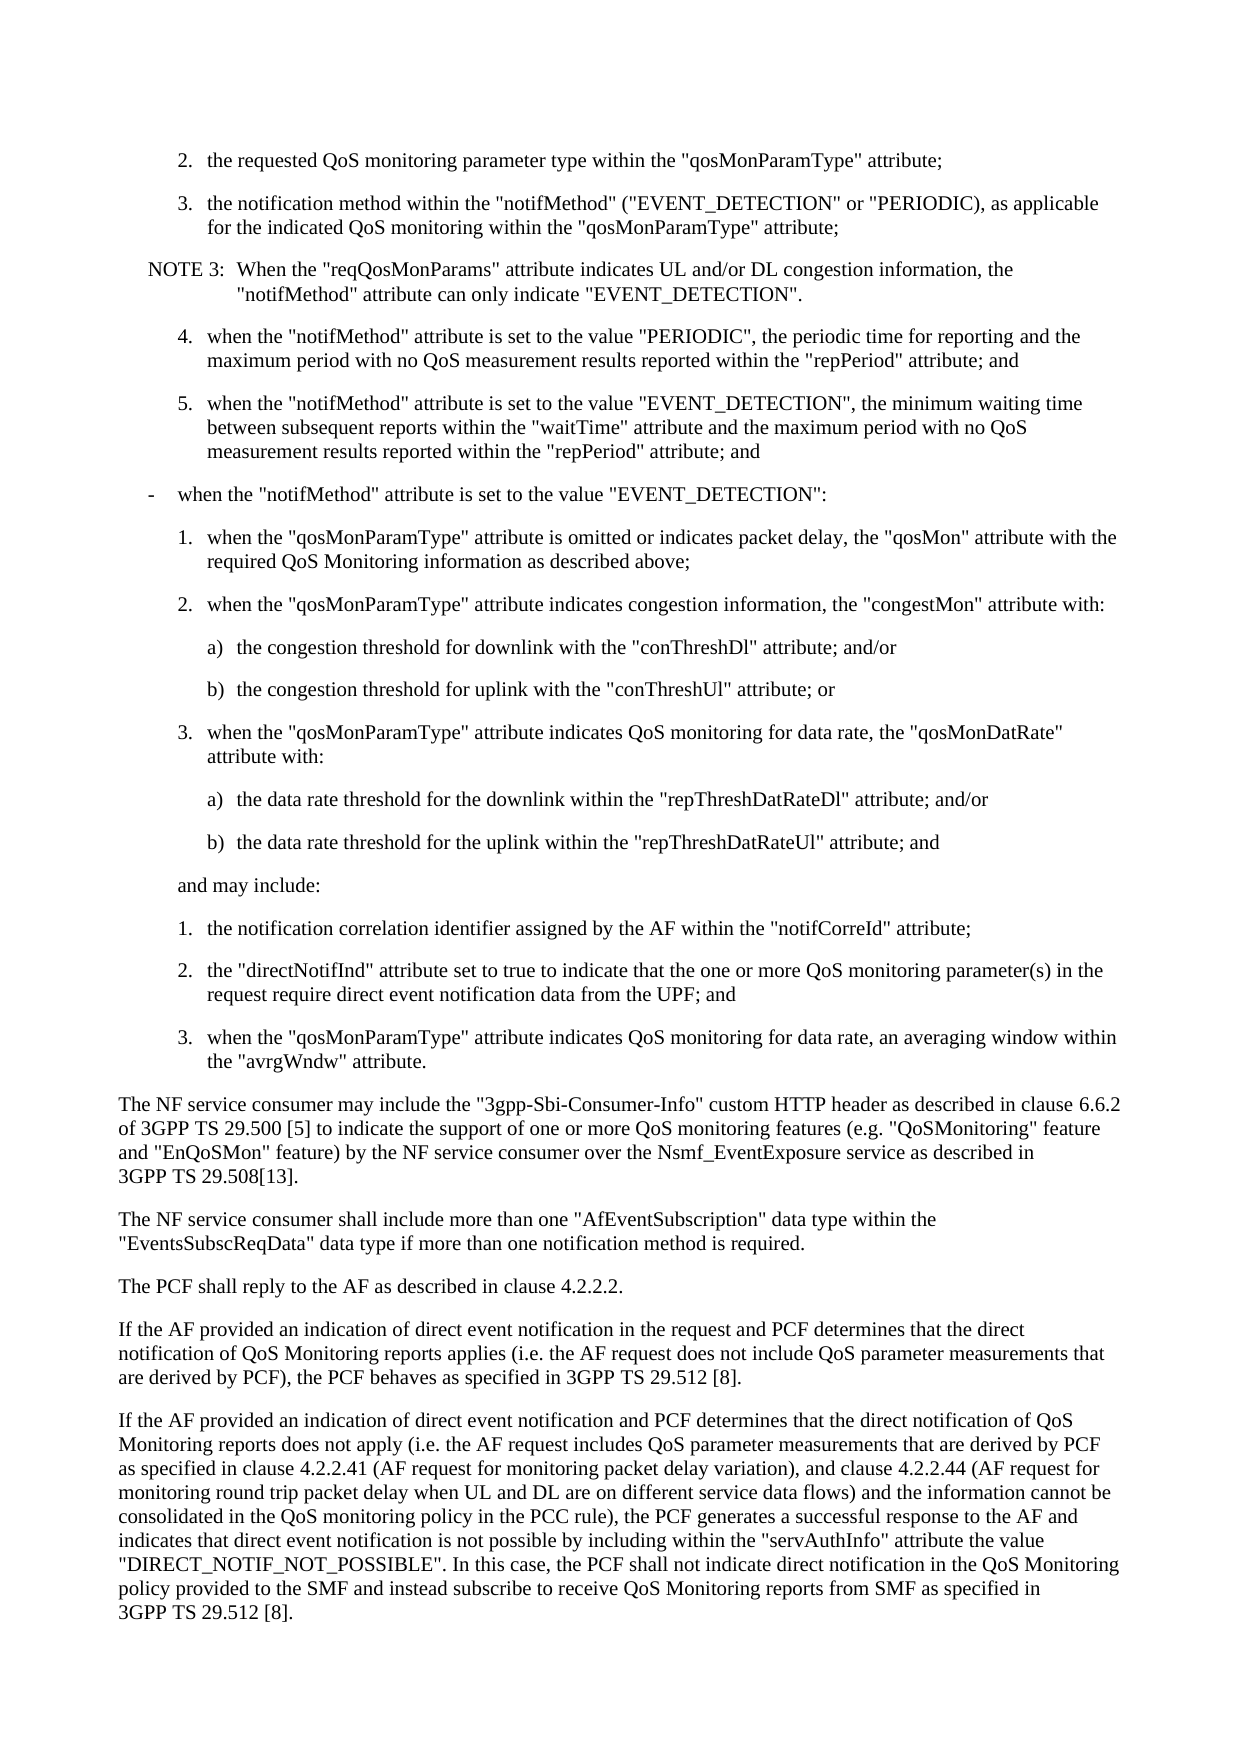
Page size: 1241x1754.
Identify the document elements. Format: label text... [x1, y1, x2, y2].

text b) the data rate threshold for the uplink within the "repThreshDatRateUl" attribute; and [207, 830, 1122, 854]
text and may include: [148, 873, 1122, 897]
text 1. the notification correlation identifier assigned by the AF within the "notifCorreId" attribute; [177, 916, 1122, 939]
text b) the congestion threshold for uplink with the "conThreshUl" attribute; or [207, 677, 1122, 701]
text The NF service consumer may include the "3gpp-Sbi-Consumer-Info" custom HTTP header as described in clause 6.6.2 of 3GPP TS 29.500 [5] to indicate the support of one or more QoS monitoring features (e.g. "QoSMonitoring" feature and "EnQoSMon" feature) by the NF service consumer over the Nsmf_EventExposure service as described in 3GPP TS 29.508[13]. [118, 1092, 1122, 1188]
text a) the data rate threshold for the downlink within the "repThreshDatRateDl" attribute; and/or [207, 787, 1122, 811]
text 2. the requested QoS monitoring parameter type within the "qosMonParamType" attribute; [177, 148, 1122, 172]
text 2. when the "qosMonParamType" attribute indicates congestion information, the "congestMon" attribute with: [177, 592, 1122, 616]
text The PCF shall reply to the AF as described in clause 4.2.2.2. [118, 1274, 1122, 1298]
text 2. the "directNotifInd" attribute set to true to indicate that the one or more QoS monitoring parameter(s) in the request require direct event notification data from the UPF; and [177, 958, 1122, 1006]
text If the AF provided an indication of direct event notification in the request and PCF determines that the direct notification of QoS Monitoring reports applies (i.e. the AF request does not include QoS parameter measurements that are derived by PCF), the PCF behaves as specified in 3GPP TS 29.512 [8]. [118, 1317, 1122, 1389]
text a) the congestion threshold for downlink with the "conThreshDl" attribute; and/or [207, 634, 1122, 659]
text 1. when the "qosMonParamType" attribute is omitted or indicates packet delay, the "qosMon" attribute with the required QoS Monitoring information as described above; [177, 525, 1122, 573]
text 3. the notification method within the "notifMethod" ("EVENT_DETECTION" or "PERIODIC), as applicable for the indicated QoS monitoring within the "qosMonParamType" attribute; [177, 191, 1122, 239]
text - when the "notifMethod" attribute is set to the value "EVENT_DETECTION": [148, 482, 1122, 506]
text 3. when the "qosMonParamType" attribute indicates QoS monitoring for data rate, an averaging window within the "avrgWndw" attribute. [177, 1025, 1122, 1073]
text 3. when the "qosMonParamType" attribute indicates QoS monitoring for data rate, the "qosMonDatRate" attribute with: [177, 720, 1122, 768]
text 5. when the "notifMethod" attribute is set to the value "EVENT_DETECTION", the minimum waiting time between subsequent reports within the "waitTime" attribute and the maximum period with no QoS measurement results reported within the "repPeriod" attribute; and [177, 391, 1122, 463]
text The NF service consumer shall include more than one "AfEventSubscription" data type within the "EventsSubscReqData" data type if more than one notification method is required. [118, 1207, 1122, 1255]
text If the AF provided an indication of direct event notification and PCF determines that the direct notification of QoS Monitoring reports does not apply (i.e. the AF request includes QoS parameter measurements that are derived by PCF as specified in clause 4.2.2.41 (AF request for monitoring packet delay variation), and clause 4.2.2.44 (AF request for monitoring round trip packet delay when UL and DL are on different service data flows) and the information cannot be consolidated in the QoS monitoring policy in the PCC rule), the PCF generates a successful response to the AF and indicates that direct event notification is not possible by including within the "servAuthInfo" attribute the value "DIRECT_NOTIF_NOT_POSSIBLE". In this case, the PCF shall not indicate direct notification in the QoS Monitoring policy provided to the SMF and instead subscribe to receive QoS Monitoring reports from SMF as specified in 3GPP TS 29.512 [8]. [118, 1408, 1122, 1624]
text NOTE 3: When the "reqQosMonParams" attribute indicates UL and/or DL congestion information, the "notifMethod" attribute can only indicate "EVENT_DETECTION". [148, 257, 1122, 306]
text 4. when the "notifMethod" attribute is set to the value "PERIODIC", the periodic time for reporting and the maximum period with no QoS measurement results reported within the "repPeriod" attribute; and [177, 324, 1122, 372]
